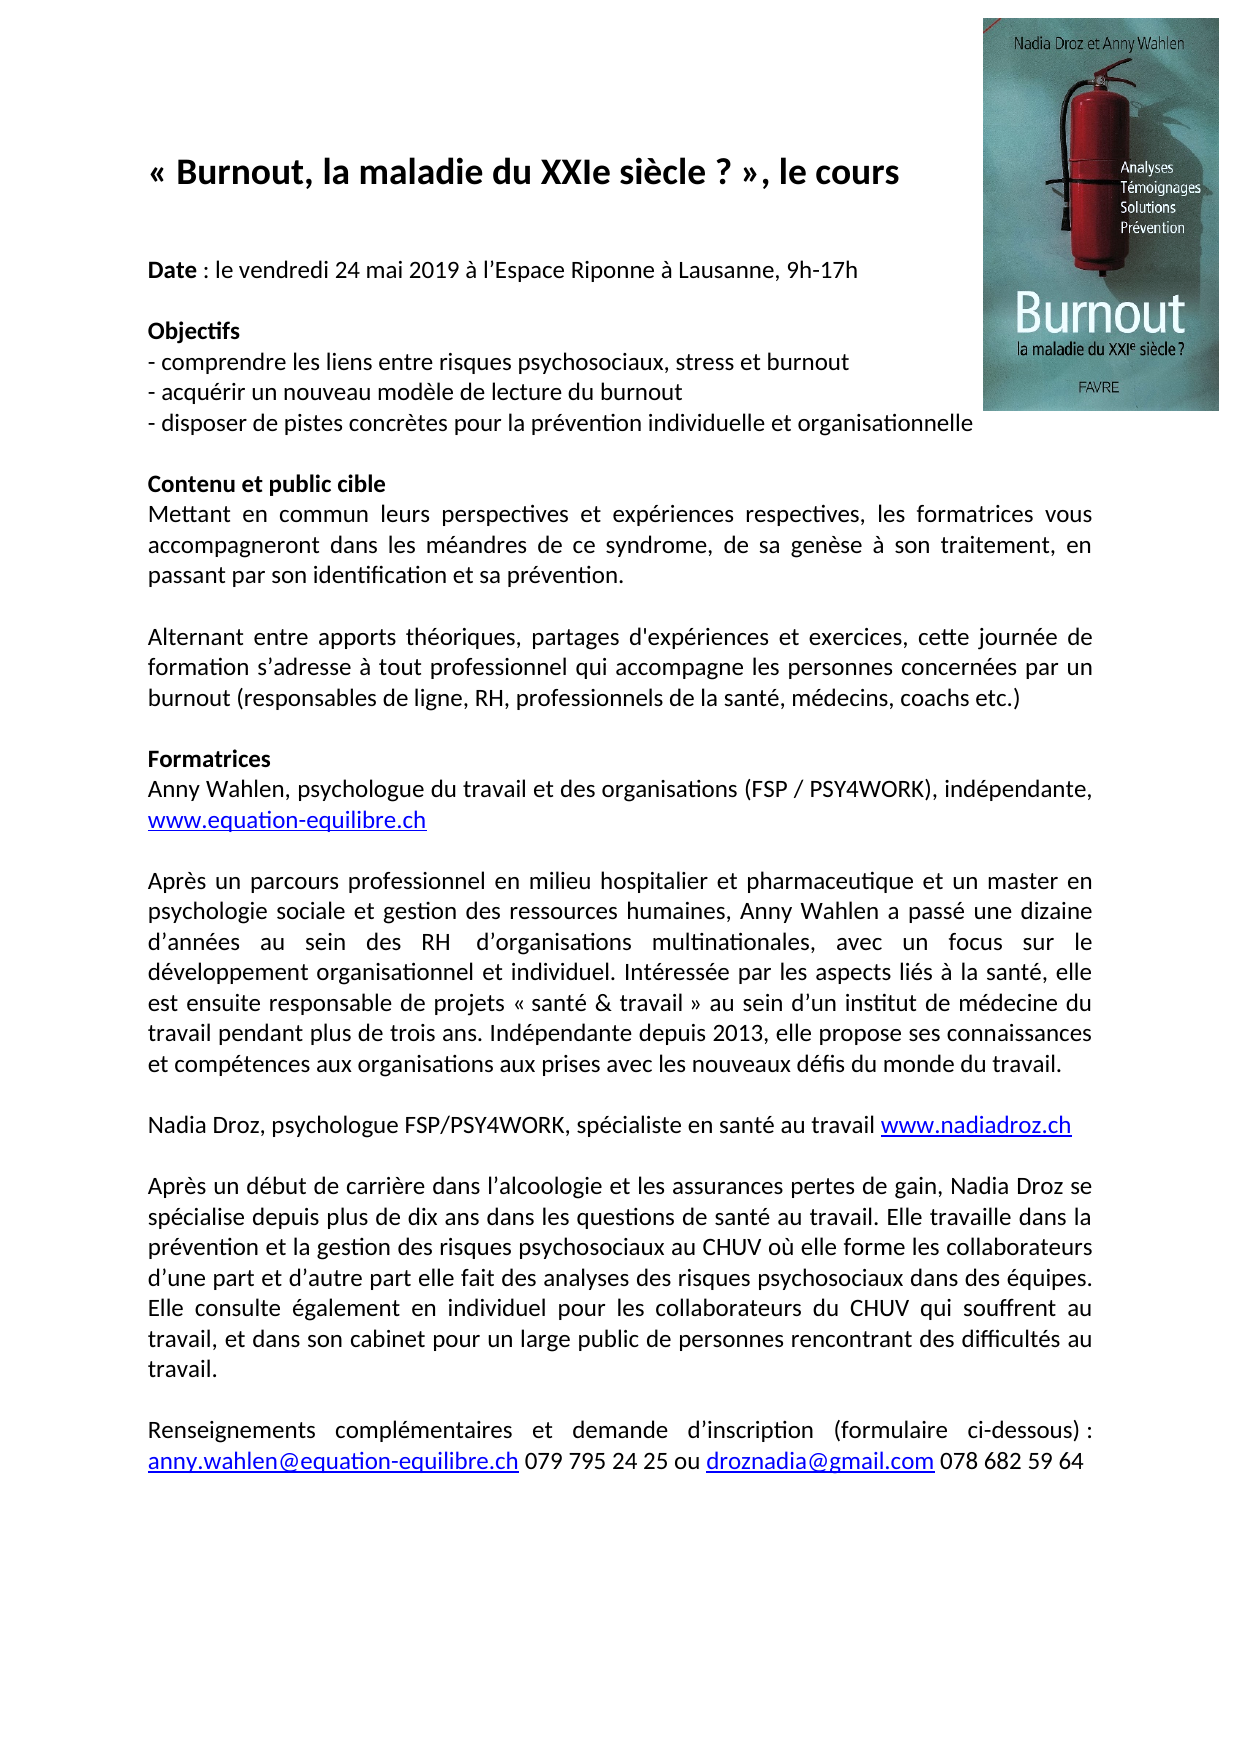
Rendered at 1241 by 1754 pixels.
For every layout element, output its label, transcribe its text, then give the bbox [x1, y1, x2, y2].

text Formatrices [148, 743, 1093, 773]
picture [983, 18, 1219, 411]
text Mettant en commun leurs perspectives et expériences respectives, les formatrices vous accompagneront dans les méandres de ce syndrome, de sa genèse à son traitement, en passant par son identification et sa prévention. [148, 499, 1093, 590]
text Alternant entre apports théoriques, partages d'expériences et exercices, cette journée de formation s’adresse à tout professionnel qui accompagne les personnes concernées par un burnout (responsables de ligne, RH, professionnels de la santé, médecins, coachs etc.) [148, 621, 1093, 712]
text - disposer de pistes concrètes pour la prévention individuelle et organisationnelle [148, 407, 1093, 438]
text « Burnout, la maladie du XXIe siècle ? », le cours [148, 148, 983, 193]
text Après un début de carrière dans l’alcoologie et les assurances pertes de gain, Nadia Droz se spécialise depuis plus de dix ans dans les questions de santé au travail. Elle travaille dans la prévention et la gestion des risques psychosociaux au CHUV où elle forme les collaborateurs d’une part et d’autre part elle fait des analyses des risques psychosociaux dans des équipes. Elle consulte également en individuel pour les collaborateurs du CHUV qui souffrent au travail, et dans son cabinet pour un large public de personnes rencontrant des difficultés au travail. [148, 1170, 1093, 1384]
text Nadia Droz, psychologue FSP/PSY4WORK, spécialiste en santé au travail www.nadiadroz.ch [148, 1109, 1093, 1139]
text Après un parcours professionnel en milieu hospitalier et pharmaceutique et un master en psychologie sociale et gestion des ressources humaines, Anny Wahlen a passé une dizaine d’années au sein des RH d’organisations multinationales, avec un focus sur le développement organisationnel et individuel. Intéressée par les aspects liés à la santé, elle est ensuite responsable de projets « santé & travail » au sein d’un institut de médecine du travail pendant plus de trois ans. Indépendante depuis 2013, elle propose ses connaissances et compétences aux organisations aux prises avec les nouveaux défis du monde du travail. [148, 865, 1093, 1078]
text Date : le vendredi 24 mai 2019 à l’Espace Riponne à Lausanne, 9h-17h [148, 254, 983, 285]
text Renseignements complémentaires et demande d’inscription (formulaire ci-dessous) : anny.wahlen@equation-equilibre.ch 079 795 24 25 ou droznadia@gmail.com 078 682 59 64 [148, 1414, 1093, 1475]
text - acquérir un nouveau modèle de lecture du burnout [148, 377, 983, 407]
text - comprendre les liens entre risques psychosociaux, stress et burnout [148, 346, 983, 377]
text Contenu et public cible [148, 468, 1093, 499]
text Objectifs [148, 316, 983, 346]
text Anny Wahlen, psychologue du travail et des organisations (FSP / PSY4WORK), indépendante, www.equation-equilibre.ch [148, 773, 1093, 834]
